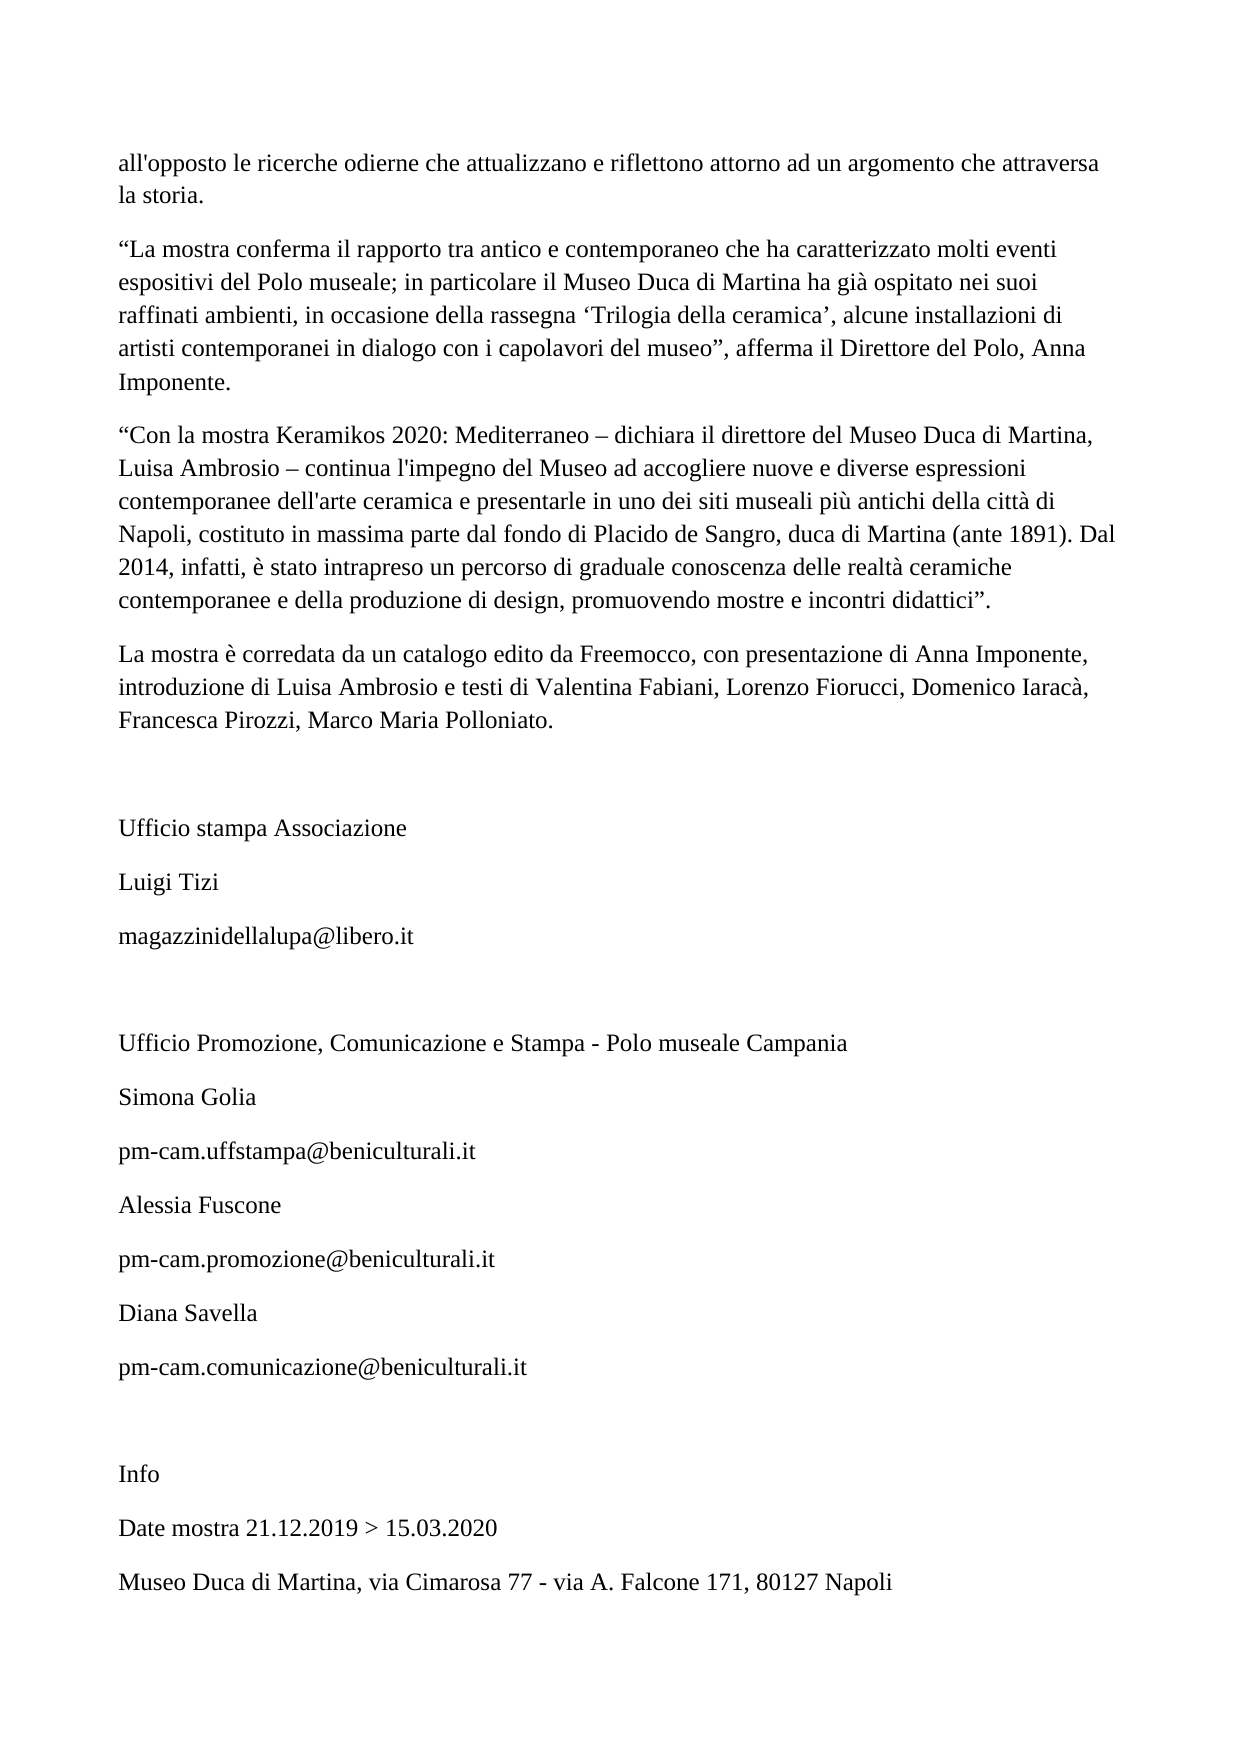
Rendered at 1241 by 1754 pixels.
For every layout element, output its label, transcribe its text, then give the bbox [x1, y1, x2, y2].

text Info [118, 1459, 1122, 1488]
text Diana Savella [118, 1298, 1122, 1327]
text magazzinidellalupa@libero.it [118, 921, 1122, 949]
text pm-cam.promozione@beniculturali.it [118, 1244, 1122, 1273]
text Alessia Fuscone [118, 1190, 1122, 1219]
text Museo Duca di Martina, via Cimarosa 77 - via A. Falcone 171, 80127 Napoli [118, 1567, 1122, 1596]
text Ufficio Promozione, Comunicazione e Stampa - Polo museale Campania [118, 1028, 1122, 1057]
text pm-cam.uffstampa@beniculturali.it [118, 1136, 1122, 1165]
text La mostra è corredata da un catalogo edito da Freemocco, con presentazione di Anna Imponente, introduzione di Luisa Ambrosio e testi di Valentina Fabiani, Lorenzo Fiorucci, Domenico Iaracà, Francesca Pirozzi, Marco Maria Polloniato. [118, 639, 1122, 734]
text Date mostra 21.12.2019 > 15.03.2020 [118, 1513, 1122, 1542]
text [118, 148, 1122, 209]
text Ufficio stampa Associazione [118, 813, 1122, 842]
text Luigi Tizi [118, 867, 1122, 896]
text Simona Golia [118, 1082, 1122, 1111]
text “Con la mostra Keramikos 2020: Mediterraneo – dichiara il direttore del Museo Duca di Martina, Luisa Ambrosio – continua l'impegno del Museo ad accogliere nuove e diverse espressioni contemporanee dell'arte ceramica e presentarle in uno dei siti museali più antichi della città di Napoli, costituto in massima parte dal fondo di Placido de Sangro, duca di Martina (ante 1891). Dal 2014, infatti, è stato intrapreso un percorso di graduale conoscenza delle realtà ceramiche contemporanee e della produzione di design, promuovendo mostre e incontri didattici”. [118, 420, 1122, 614]
text pm-cam.comunicazione@beniculturali.it [118, 1352, 1122, 1380]
text “La mostra conferma il rapporto tra antico e contemporaneo che ha caratterizzato molti eventi espositivi del Polo museale; in particolare il Museo Duca di Martina ha già ospitato nei suoi raffinati ambienti, in occasione della rassegna ‘Trilogia della ceramica’, alcune installazioni di artisti contemporanei in dialogo con i capolavori del museo”, afferma il Direttore del Polo, Anna Imponente. [118, 234, 1122, 395]
